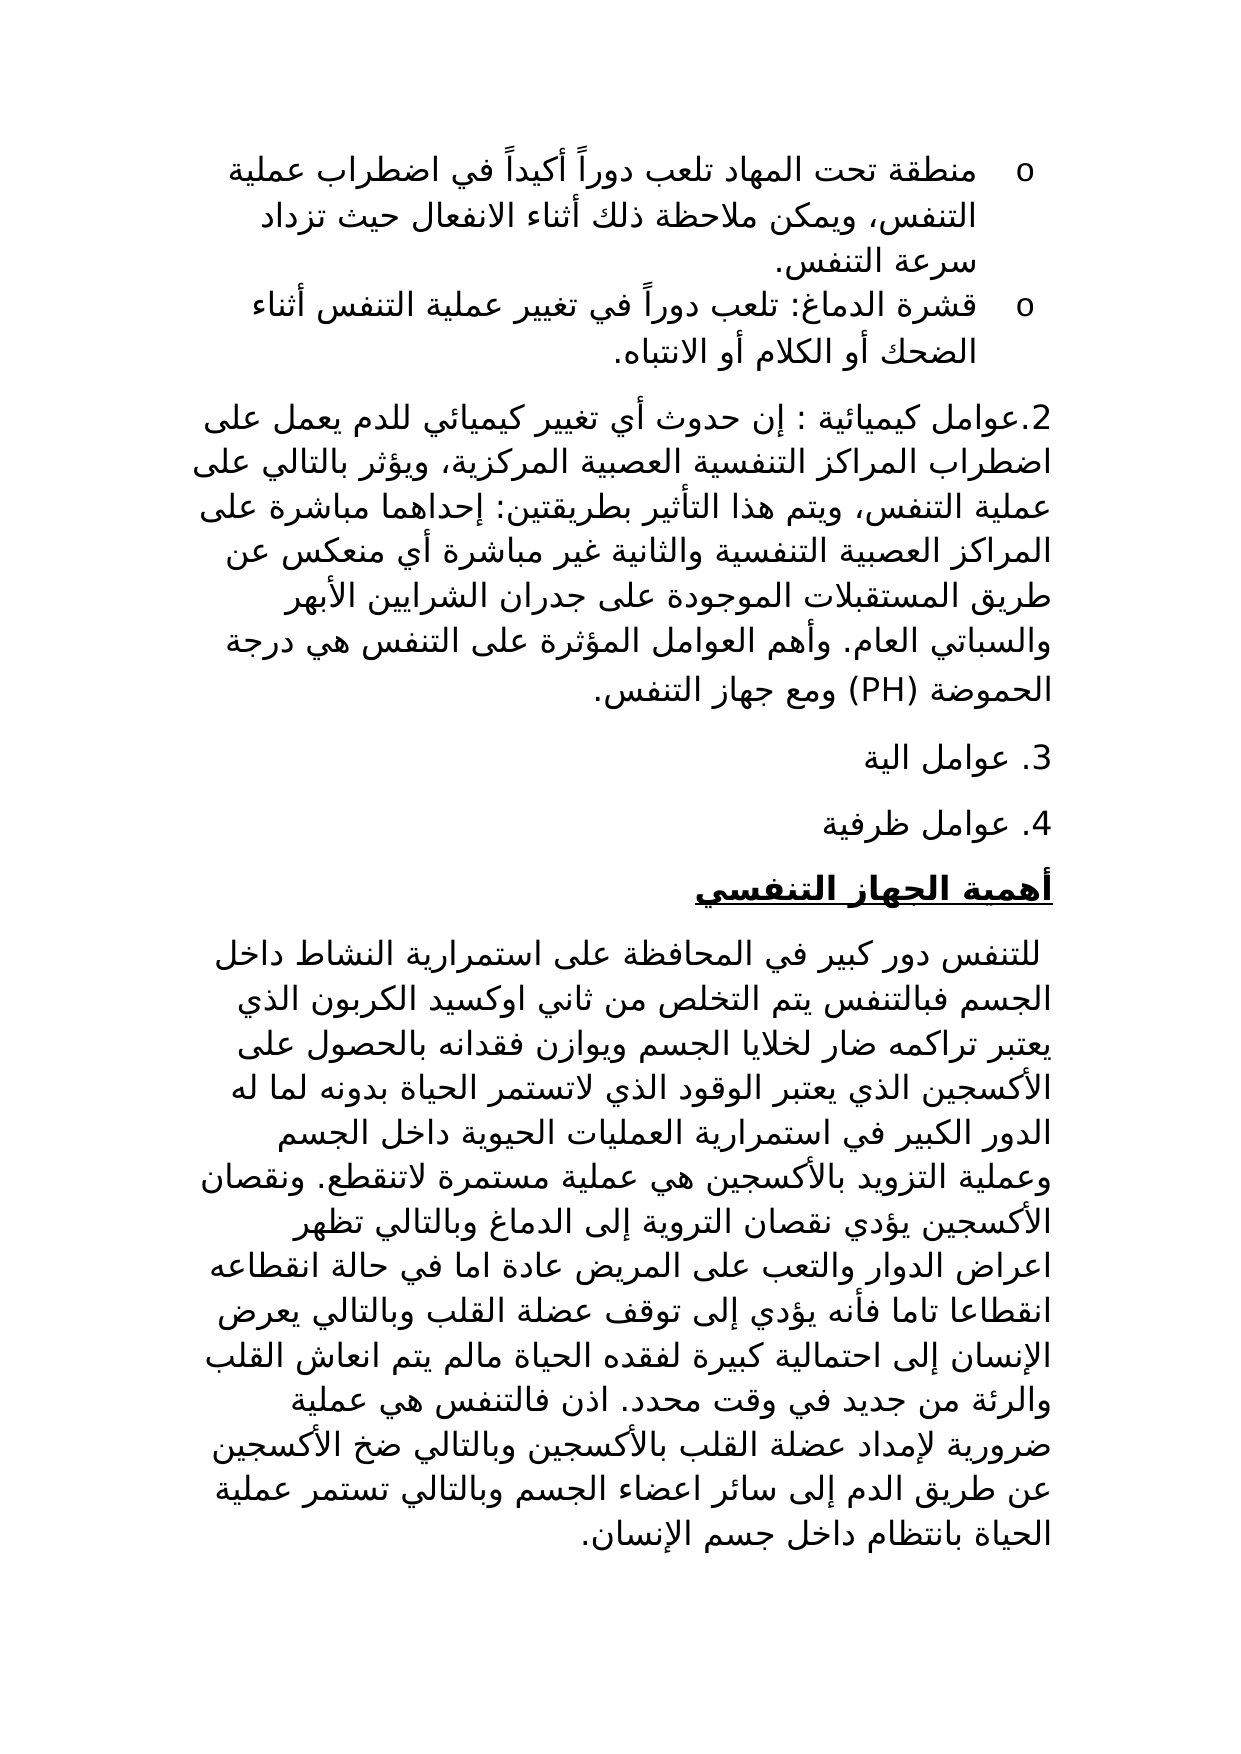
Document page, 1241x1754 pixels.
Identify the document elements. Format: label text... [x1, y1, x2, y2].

list قشرة الدماغ: تلعب دوراً في تغيير عملية التنفس أثناء الضحك أو الكلام أو الانتباه. [187, 286, 1015, 372]
text 2.عوامل كيميائية : إن حدوث أي تغيير كيميائي للدم يعمل على اضطراب المراكز التنفسية العصبية المركزية، ويؤثر بالتالي على عملية التنفس، ويتم هذا التأثير بطريقتين: إحداهما مباشرة على المراكز العصبية التنفسية والثانية غير مباشرة أي منعكس عن طريق المستقبلات الموجودة على جدران الشرايين الأبهر والسباتي العام. وأهم العوامل المؤثرة على التنفس هي درجة الحموضة (PH) ومع جهاز التنفس. [187, 398, 1053, 711]
text 3. عوامل الية [187, 739, 1053, 777]
text 4. عوامل ظرفية [187, 804, 1053, 843]
text أهمية الجهاز التنفسي [187, 869, 1053, 908]
text للتنفس دور كبير في المحافظة على استمرارية النشاط داخل الجسم فبالتنفس يتم التخلص من ثاني اوكسيد الكربون الذي يعتبر تراكمه ضار لخلايا الجسم ويوازن فقدانه بالحصول على الأكسجين الذي يعتبر الوقود الذي لاتستمر الحياة بدونه لما له الدور الكبير في استمرارية العمليات الحيوية داخل الجسم وعملية التزويد بالأكسجين هي عملية مستمرة لاتنقطع. ونقصان الأكسجين يؤدي نقصان التروية إلى الدماغ وبالتالي تظهر اعراض الدوار والتعب على المريض عادة اما في حالة انقطاعه انقطاعا تاما فأنه يؤدي إلى توقف عضلة القلب وبالتالي يعرض الإنسان إلى احتمالية كبيرة لفقده الحياة مالم يتم انعاش القلب والرئة من جديد في وقت محدد. اذن فالتنفس هي عملية ضرورية لإمداد عضلة القلب بالأكسجين وبالتالي ضخ الأكسجين عن طريق الدم إلى سائر اعضاء الجسم وبالتالي تستمر عملية الحياة بانتظام داخل جسم الإنسان. [187, 935, 1053, 1553]
list منطقة تحت المهاد تلعب دوراً أكيداً في اضطراب عملية التنفس، ويمكن ملاحظة ذلك أثناء الانفعال حيث تزداد سرعة التنفس. [187, 150, 1015, 280]
